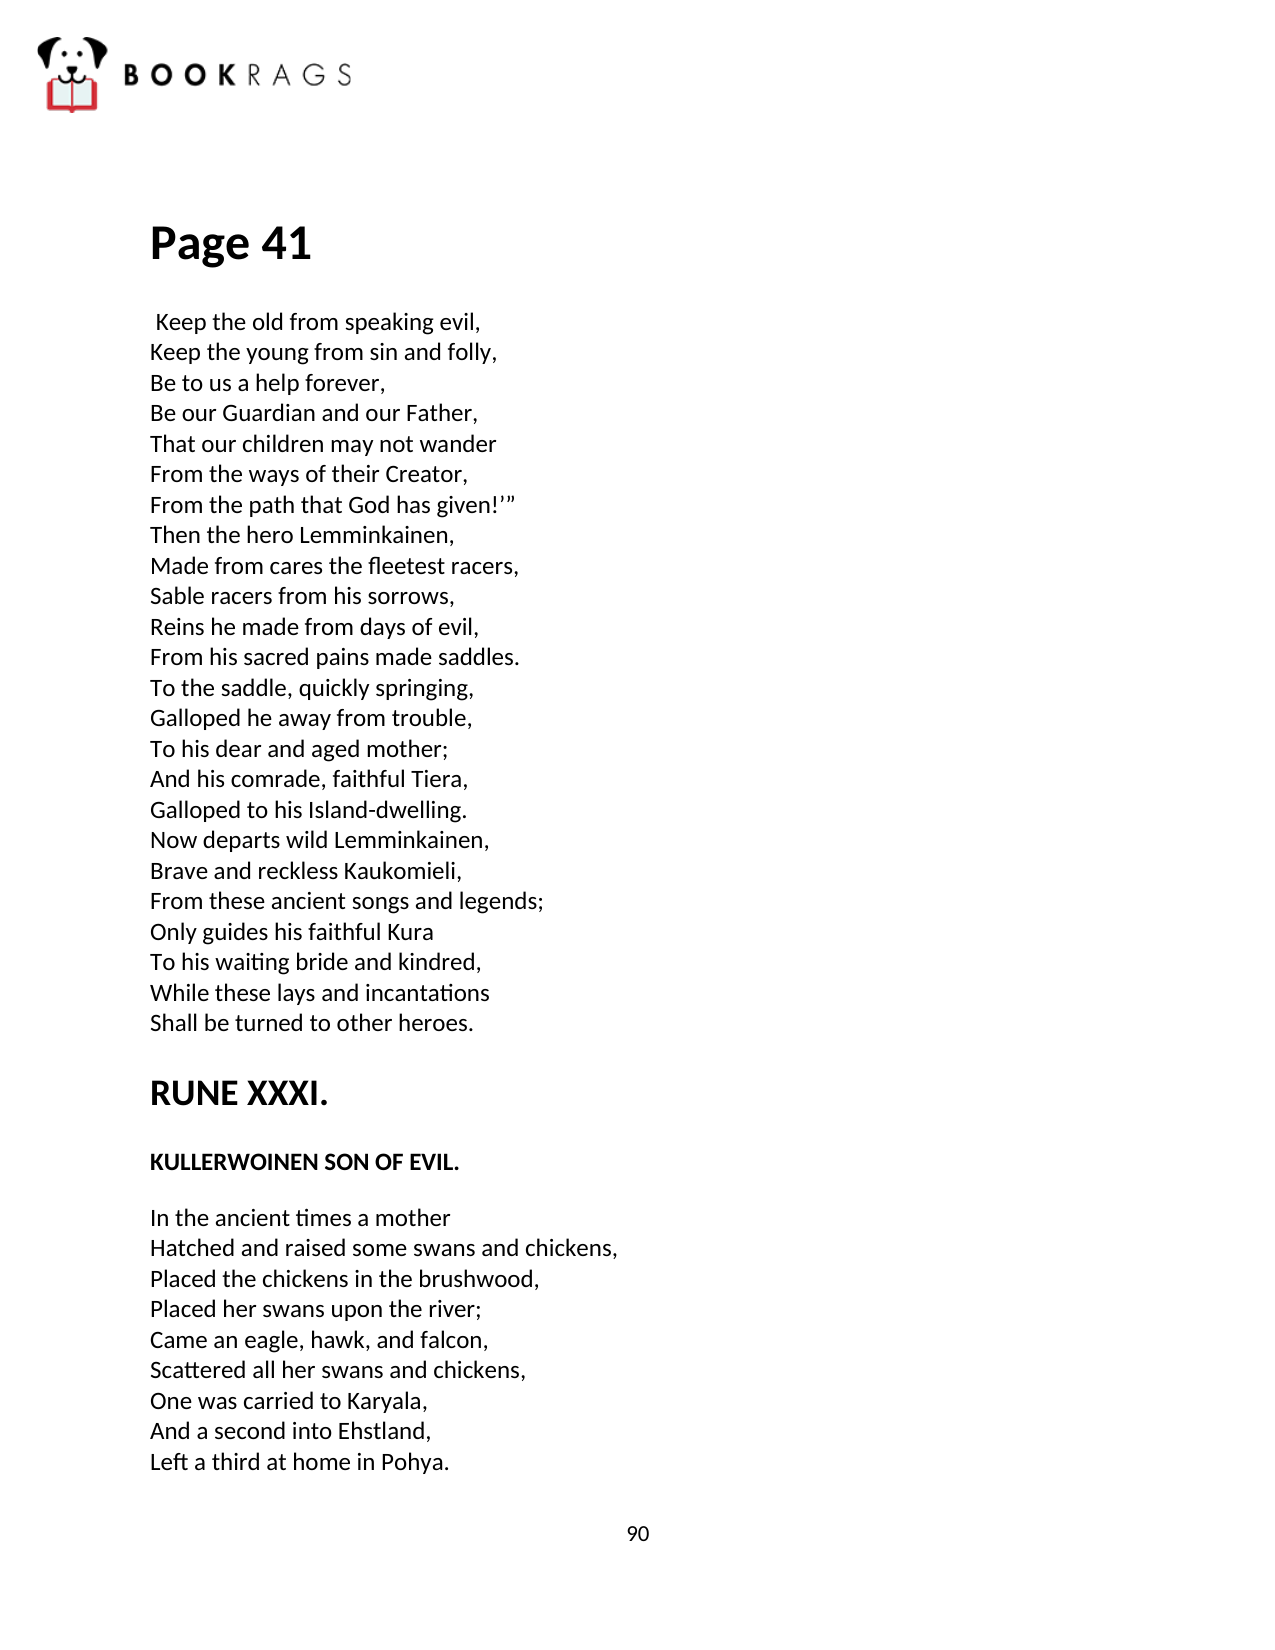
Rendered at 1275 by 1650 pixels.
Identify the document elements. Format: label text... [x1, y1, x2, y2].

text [150, 1202, 1125, 1476]
picture [37, 37, 351, 113]
text Page 41 [150, 150, 1125, 272]
text Keep the old from speaking evil, Keep the young from sin and folly, Be to us a help forever, Be our Guardian and our Father, That our children may not wander From the ways of their Creator, From the path that God has given!’” Then the hero Lemminkainen, Made from cares the fleetest racers, Sable racers from his sorrows, Reins he made from days of evil, From his sacred pains made saddles. To the saddle, quickly springing, Galloped he away from trouble, To his dear and aged mother; And his comrade, faithful Tiera, Galloped to his Island-dwelling. Now departs wild Lemminkainen, Brave and reckless Kaukomieli, From these ancient songs and legends; Only guides his faithful Kura To his waiting bride and kindred, While these lays and incantations Shall be turned to other heroes. [150, 306, 1125, 1038]
text RUNE XXXI. [150, 1069, 1125, 1115]
text KULLERWOINEN SON OF EVIL. [150, 1146, 1125, 1177]
